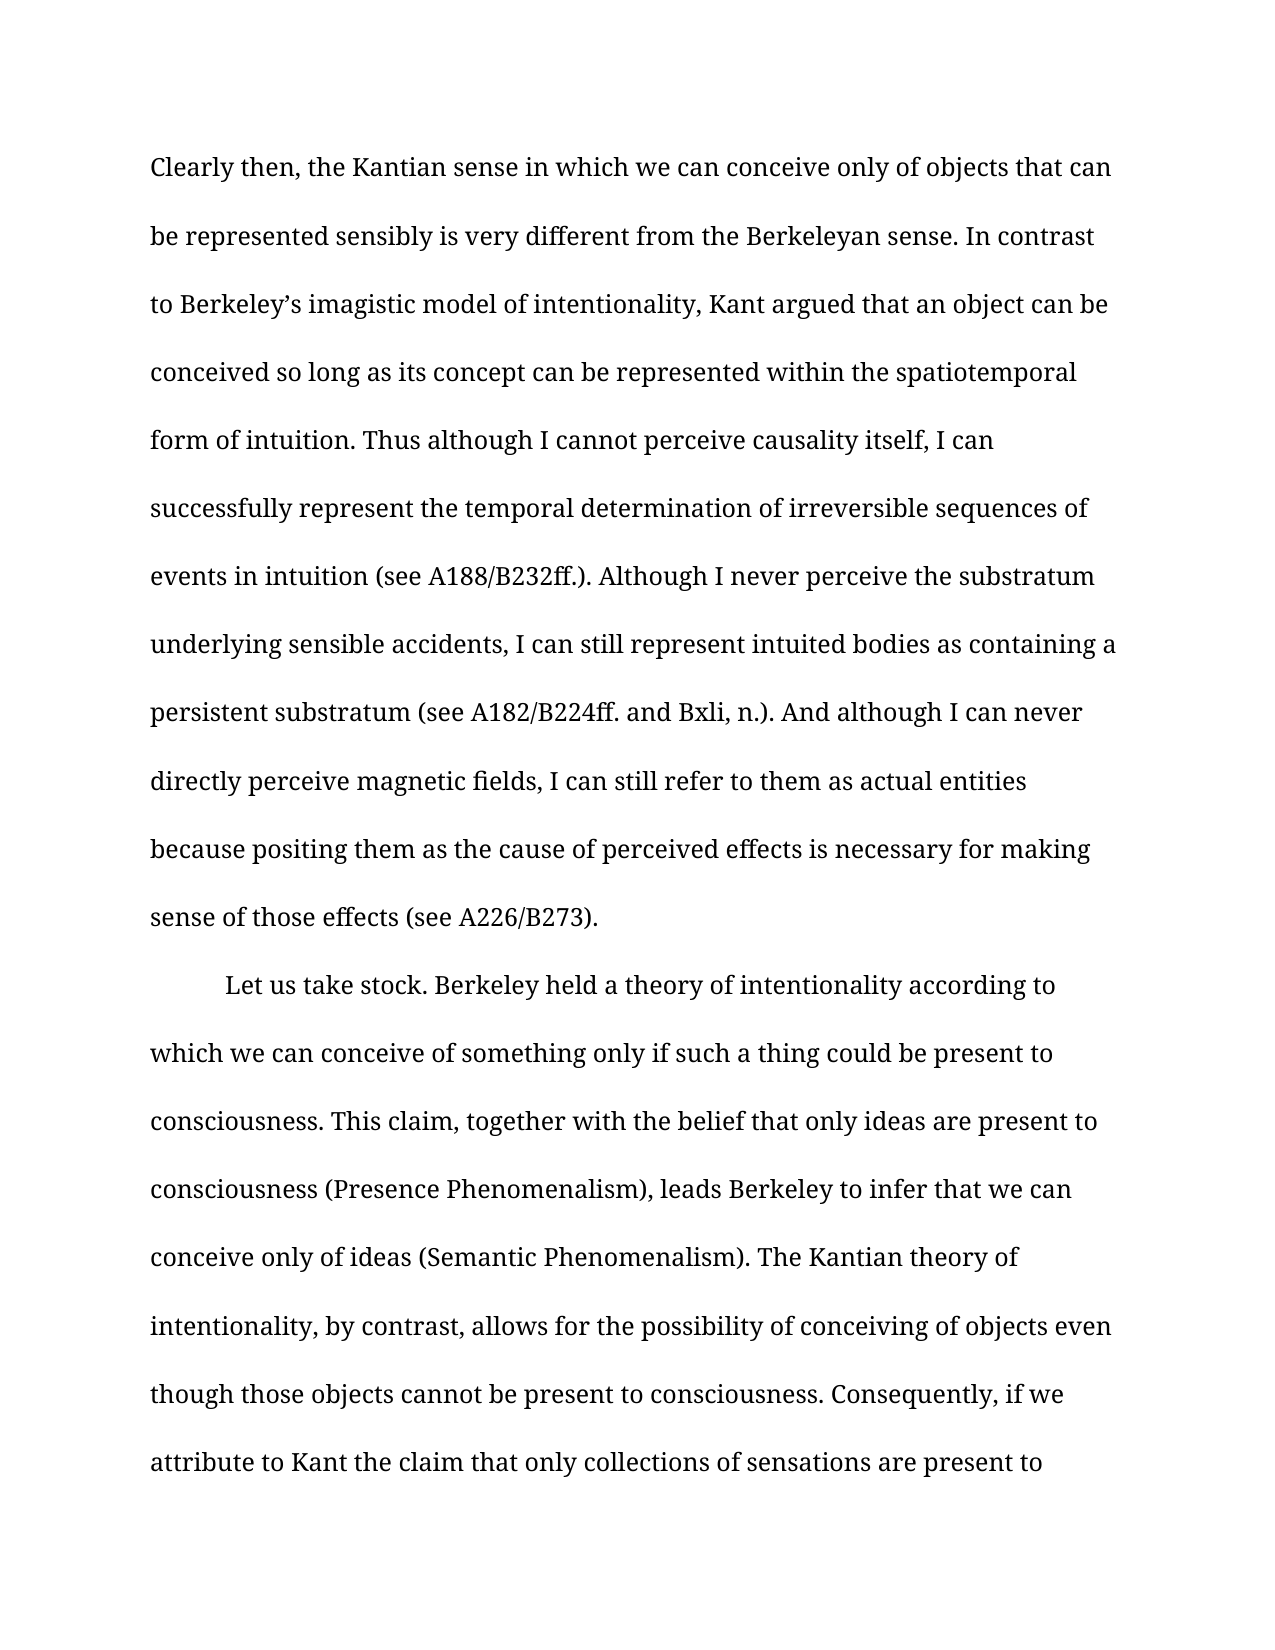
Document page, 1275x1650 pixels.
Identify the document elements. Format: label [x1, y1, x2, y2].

text [150, 967, 1125, 1478]
text [150, 150, 1125, 933]
